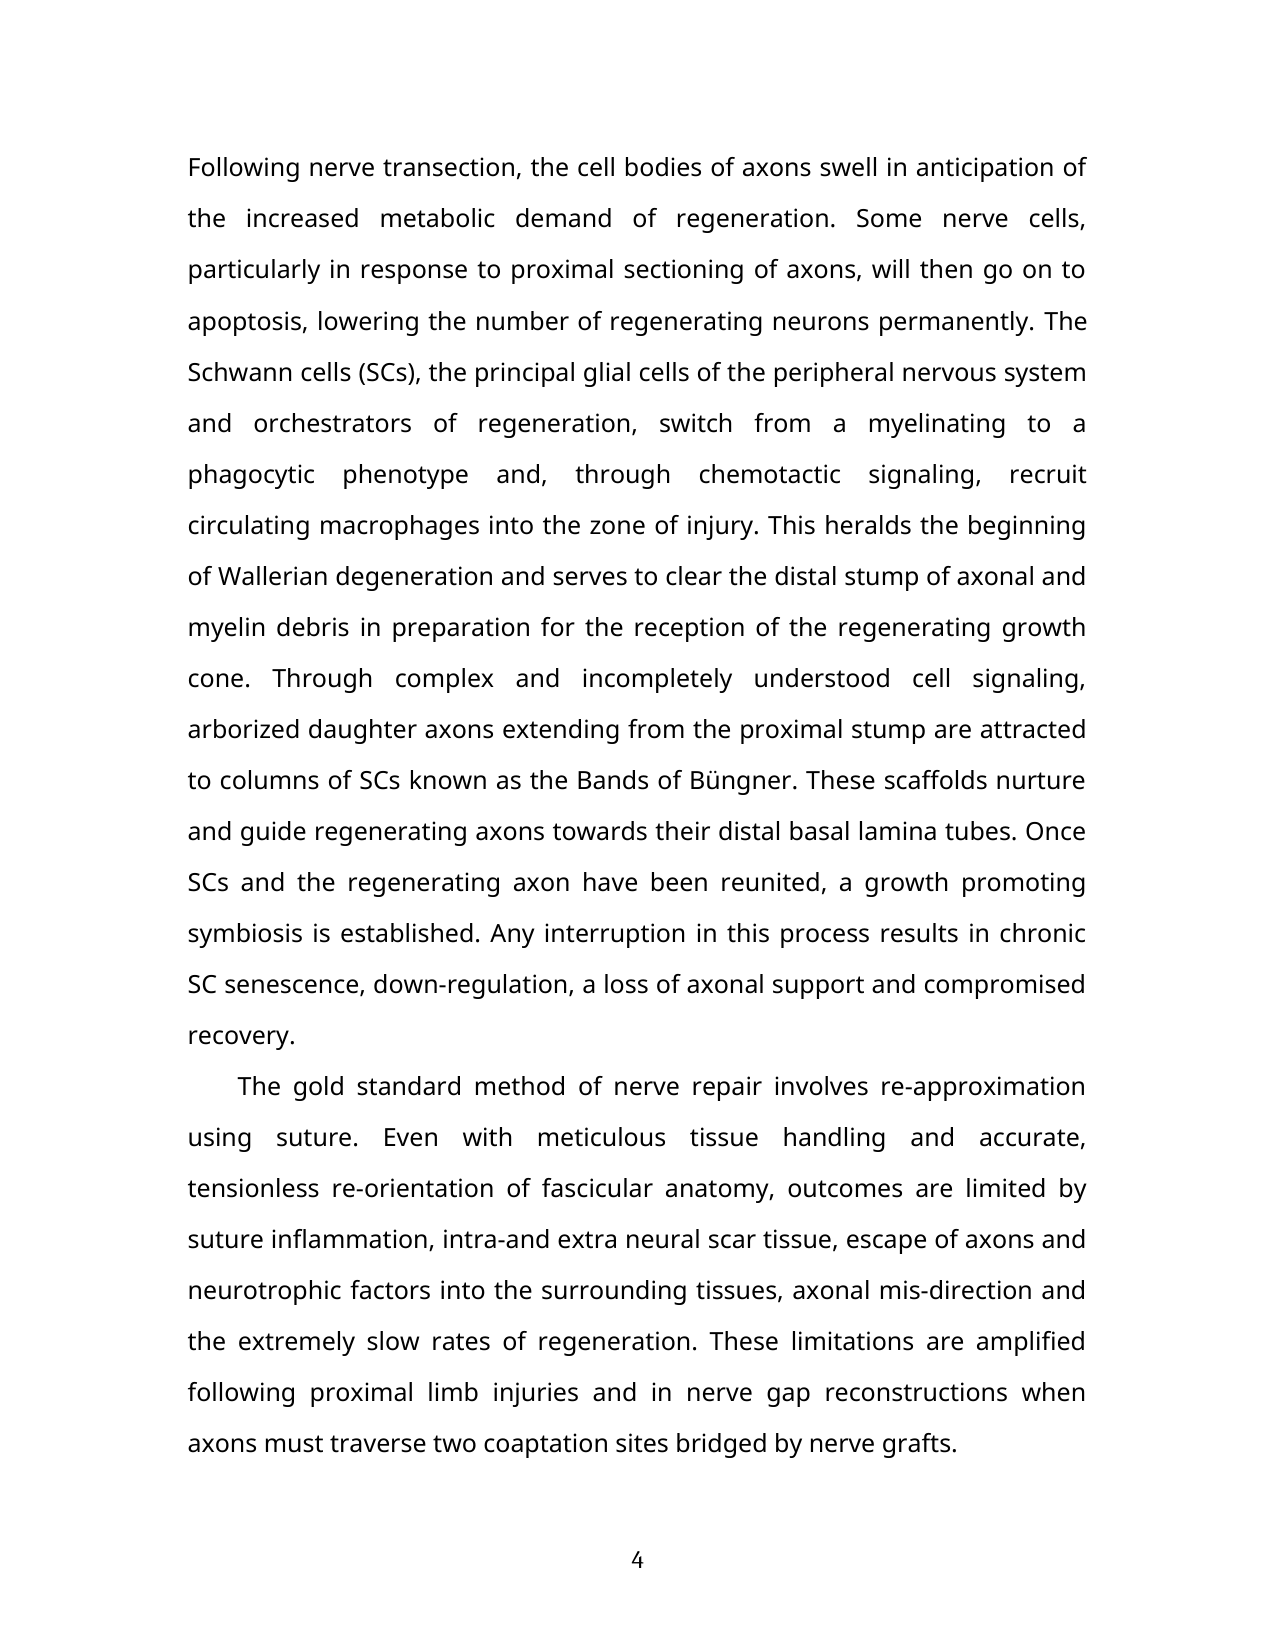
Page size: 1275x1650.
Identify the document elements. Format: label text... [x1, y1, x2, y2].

text The gold standard method of nerve repair involves re-approximation using suture. Even with meticulous tissue handling and accurate, tensionless re-orientation of fascicular anatomy, outcomes are limited by suture inflammation, intra-and extra neural scar tissue, escape of axons and neurotrophic factors into the surrounding tissues, axonal mis-direction and the extremely slow rates of regeneration. These limitations are amplified following proximal limb injuries and in nerve gap reconstructions when axons must traverse two coaptation sites bridged by nerve grafts. [187, 1069, 1087, 1460]
text Following nerve transection, the cell bodies of axons swell in anticipation of the increased metabolic demand of regeneration. Some nerve cells, particularly in response to proximal sectioning of axons, will then go on to apoptosis, lowering the number of regenerating neurons permanently. The Schwann cells (SCs), the principal glial cells of the peripheral nervous system and orchestrators of regeneration, switch from a myelinating to a phagocytic phenotype and, through chemotactic signaling, recruit circulating macrophages into the zone of injury. This heralds the beginning of Wallerian degeneration and serves to clear the distal stump of axonal and myelin debris in preparation for the reception of the regenerating growth cone. Through complex and incompletely understood cell signaling, arborized daughter axons extending from the proximal stump are attracted to columns of SCs known as the Bands of Büngner. These scaffolds nurture and guide regenerating axons towards their distal basal lamina tubes. Once SCs and the regenerating axon have been reunited, a growth promoting symbiosis is established. Any interruption in this process results in chronic SC senescence, down-regulation, a loss of axonal support and compromised recovery. [187, 150, 1087, 1052]
